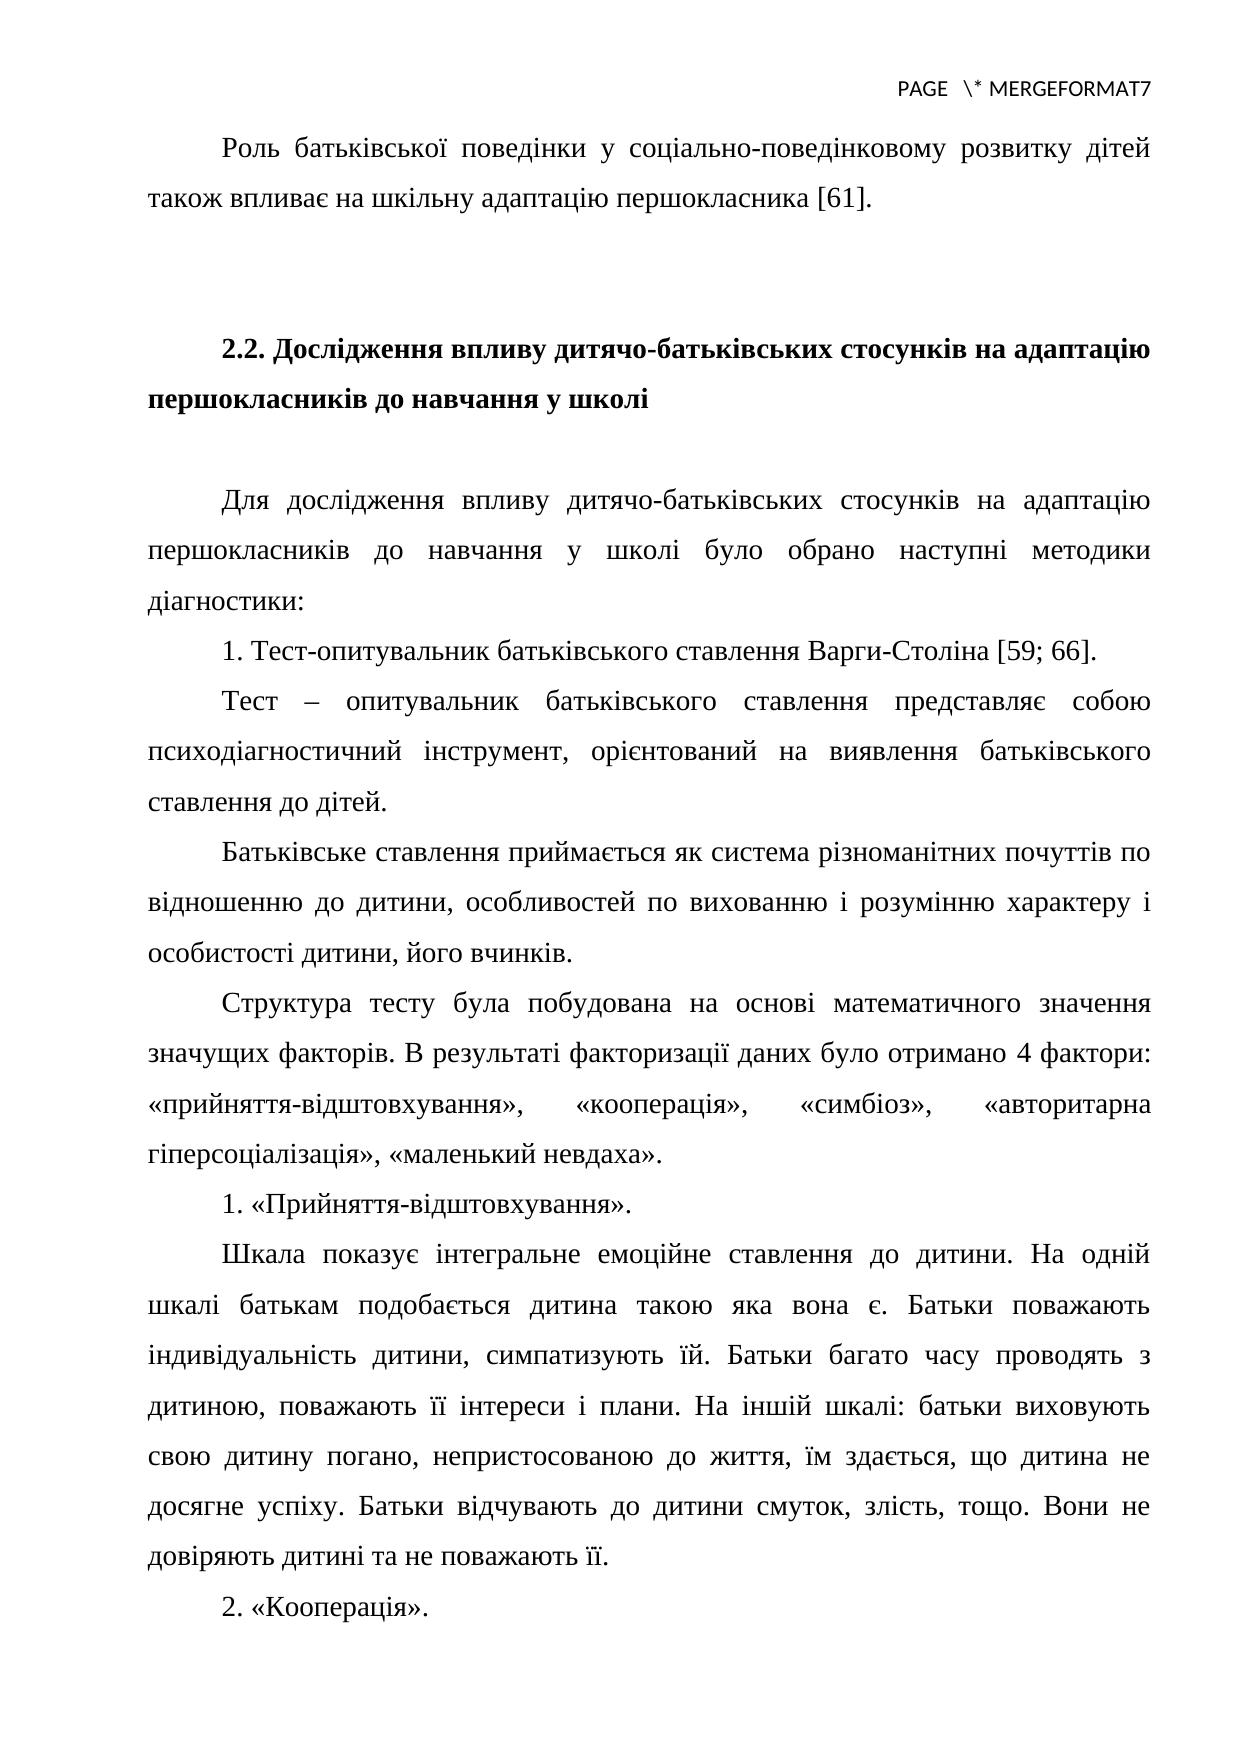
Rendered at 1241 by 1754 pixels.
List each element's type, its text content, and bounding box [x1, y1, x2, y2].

text Тест – опитувальник батьківського ставлення представляє собою психодіагностичний інструмент, орієнтований на виявлення батьківського ставлення до дітей. [148, 683, 1152, 817]
text Батьківське ставлення приймається як система різноманітних почуттів по відношенню до дитини, особливостей по вихованню і розумінню характеру і особистості дитини, його вчинків. [148, 834, 1152, 968]
text 1. Тест-опитувальник батьківського ставлення Варги-Століна [59; 66]. [148, 633, 1152, 666]
text 2. «Кооперація». [148, 1589, 1152, 1622]
text 1. «Прийняття-відштовхування». [148, 1186, 1152, 1220]
text Структура тесту була побудована на основі математичного значення значущих факторів. В результаті факторизації даних було отримано 4 фактори: «прийняття-відштовхування», «кооперація», «симбіоз», «авторитарна гіперсоціалізація», «маленький невдаха». [148, 985, 1152, 1169]
text 2.2. Дослідження впливу дитячо-батьківських стосунків на адаптацію першокласників до навчання у школі [148, 331, 1152, 415]
text Шкала показує інтегральне емоційне ставлення до дитини. На одній шкалі батькам подобається дитина такою яка вона є. Батьки поважають індивідуальність дитини, симпатизують їй. Батьки багато часу проводять з дитиною, поважають її інтереси і плани. На іншій шкалі: батьки виховують свою дитину погано, непристосованою до життя, їм здається, що дитина не досягне успіху. Батьки відчувають до дитини смуток, злість, тощо. Вони не довіряють дитині та не поважають її. [148, 1237, 1152, 1572]
text Для дослідження впливу дитячо-батьківських стосунків на адаптацію першокласників до навчання у школі було обрано наступні методики діагностики: [148, 482, 1152, 616]
text Роль батьківської поведінки у соціально-поведінковому розвитку дітей також впливає на шкільну адаптацію першокласника [61]. [148, 130, 1152, 214]
